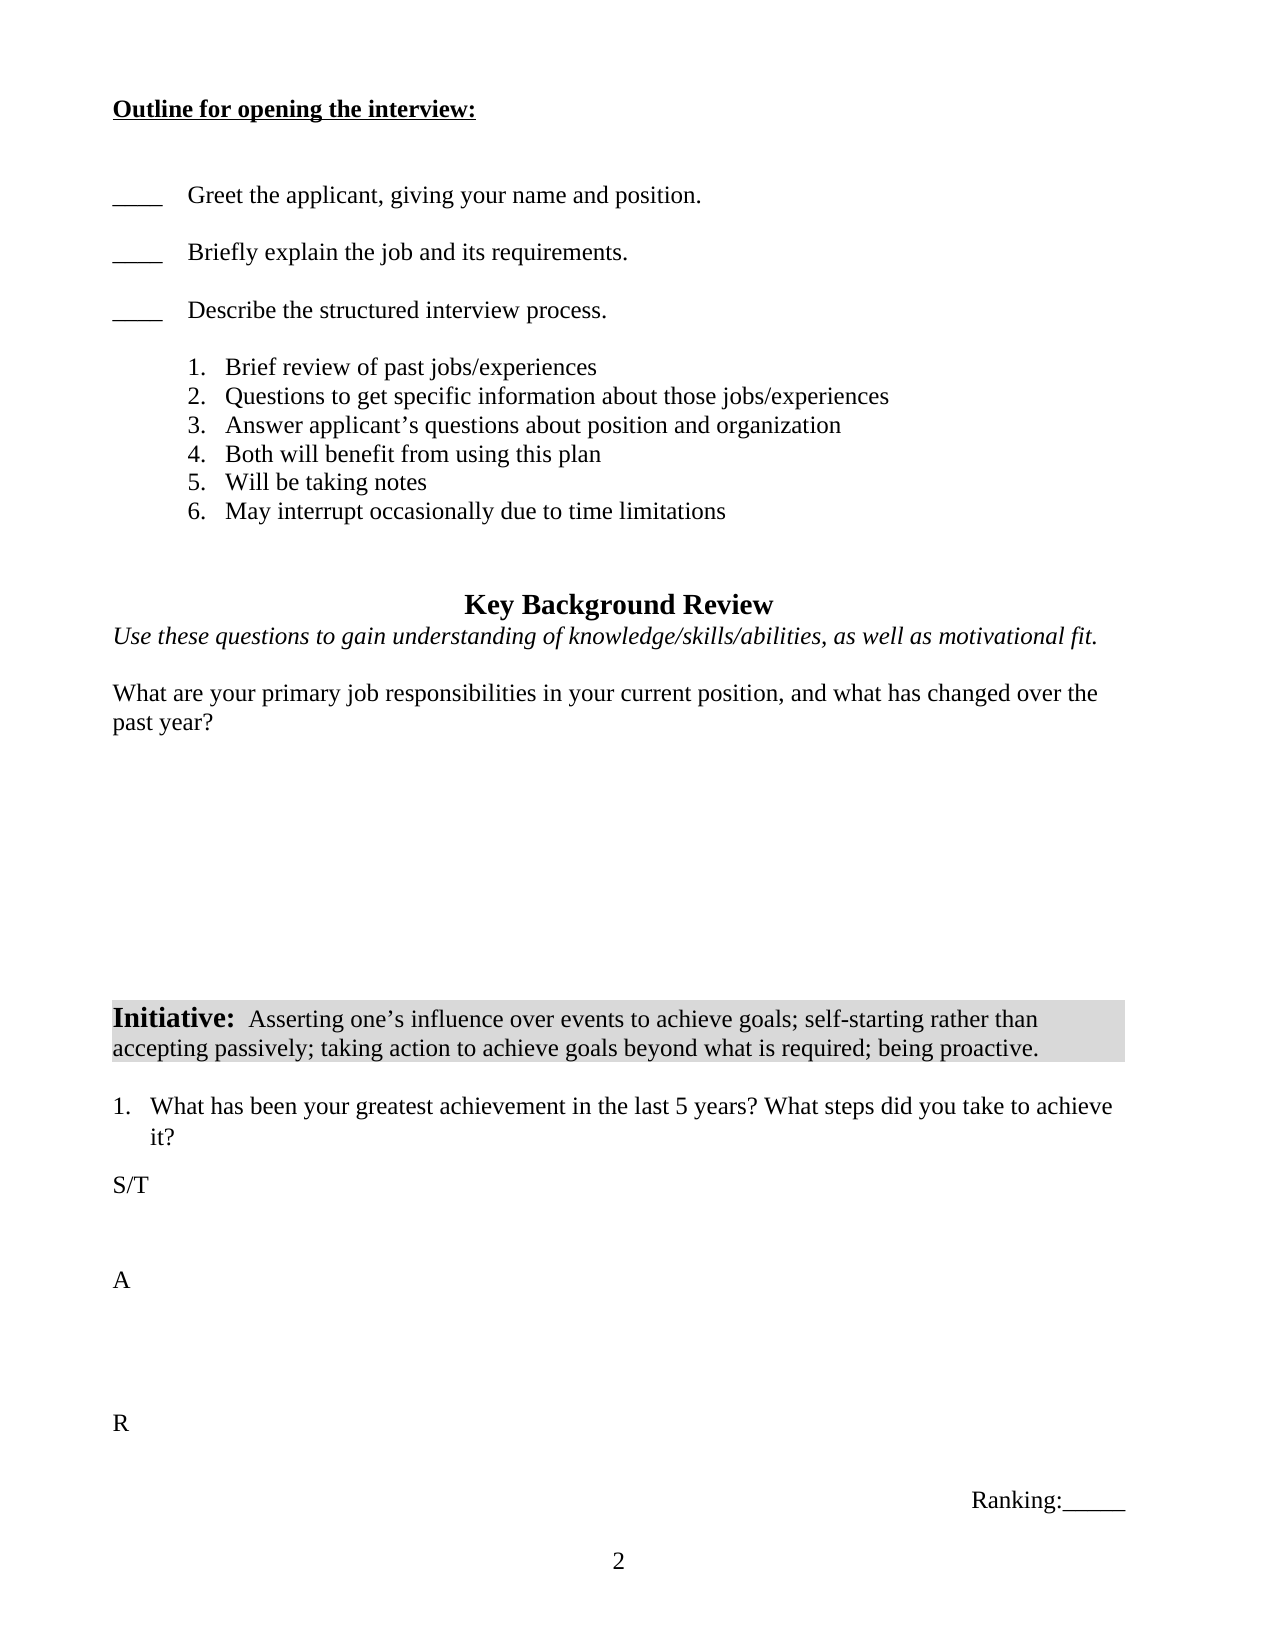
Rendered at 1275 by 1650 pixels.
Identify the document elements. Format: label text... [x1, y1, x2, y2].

text Use these questions to gain understanding of knowledge/skills/abilities, as well as motivational fit. [112, 621, 1125, 649]
text ____ Describe the structured interview process. [112, 295, 1125, 324]
list What has been your greatest achievement in the last 5 years? What steps did you take to achieve it? [112, 1091, 1125, 1151]
text A [112, 1265, 1125, 1294]
text ____ Greet the applicant, giving your name and position. [112, 180, 1125, 209]
text ____ Briefly explain the job and its requirements. [112, 237, 1125, 266]
list Brief review of past jobs/experiences [187, 352, 1125, 381]
list May interrupt occasionally due to time limitations [187, 496, 1125, 525]
list Answer applicant’s questions about position and organization [187, 410, 1125, 439]
text S/T [112, 1170, 1125, 1198]
list Questions to get specific information about those jobs/experiences [187, 381, 1125, 410]
list Both will benefit from using this plan [187, 439, 1125, 467]
text Initiative: Asserting one’s influence over events to achieve goals; self-starting rather than accepting passively; taking action to achieve goals beyond what is required; being proactive. [112, 1000, 1125, 1062]
text Key Background Review [112, 587, 1125, 621]
text What are your primary job responsibilities in your current position, and what has changed over the past year? [112, 678, 1125, 736]
list Will be taking notes [187, 467, 1125, 496]
text Outline for opening the interview: [112, 94, 1125, 122]
text R [112, 1408, 1125, 1437]
text Ranking:_____ [112, 1485, 1125, 1513]
